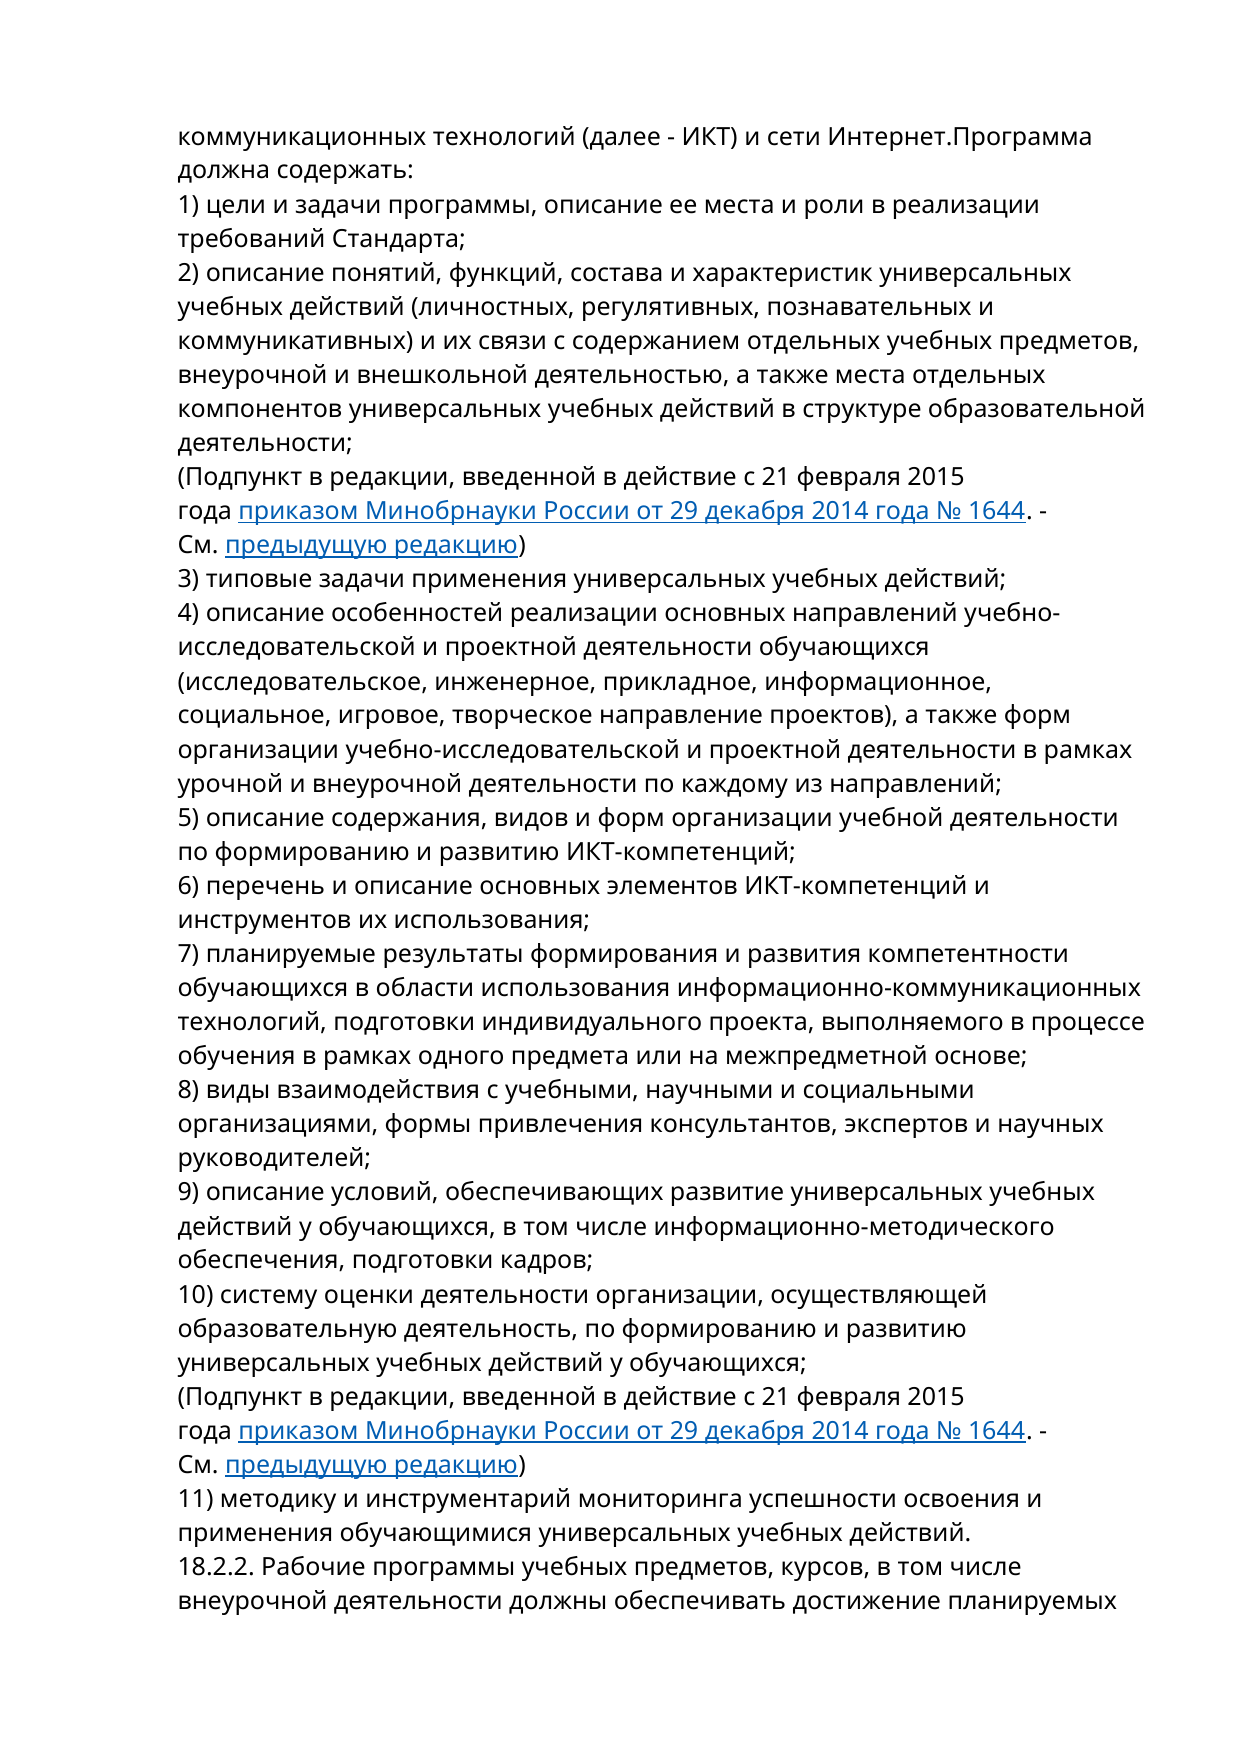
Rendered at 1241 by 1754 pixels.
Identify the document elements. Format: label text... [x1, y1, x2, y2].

text 8) виды взаимодействия с учебными, научными и социальными организациями, формы привлечения консультантов, экспертов и научных руководителей; [177, 1072, 1152, 1174]
text 5) описание содержания, видов и форм организации учебной деятельности по формированию и развитию ИКТ-компетенций; [177, 799, 1152, 867]
text 3) типовые задачи применения универсальных учебных действий; [177, 561, 1152, 595]
text 10) систему оценки деятельности организации, осуществляющей образовательную деятельность, по формированию и развитию универсальных учебных действий у обучающихся; (Подпункт в редакции, введенной в действие с 21 февраля 2015 года приказом Минобрнауки России от 29 декабря 2014 года № 1644. - См. предыдущую редакцию) [177, 1276, 1152, 1481]
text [177, 1549, 1152, 1617]
text 1) цели и задачи программы, описание ее места и роли в реализации требований Стандарта; [177, 186, 1152, 254]
text 9) описание условий, обеспечивающих развитие универсальных учебных действий у обучающихся, в том числе информационно-методического обеспечения, подготовки кадров; [177, 1174, 1152, 1276]
text 4) описание особенностей реализации основных направлений учебно-исследовательской и проектной деятельности обучающихся (исследовательское, инженерное, прикладное, информационное, социальное, игровое, творческое направление проектов), а также форм организации учебно-исследовательской и проектной деятельности в рамках урочной и внеурочной деятельности по каждому из направлений; [177, 595, 1152, 799]
text 2) описание понятий, функций, состава и характеристик универсальных учебных действий (личностных, регулятивных, познавательных и коммуникативных) и их связи с содержанием отдельных учебных предметов, внеурочной и внешкольной деятельностью, а также места отдельных компонентов универсальных учебных действий в структуре образовательной деятельности; (Подпункт в редакции, введенной в действие с 21 февраля 2015 года приказом Минобрнауки России от 29 декабря 2014 года № 1644. - См. предыдущую редакцию) [177, 254, 1152, 561]
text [177, 118, 1152, 186]
text 11) методику и инструментарий мониторинга успешности освоения и применения обучающимися универсальных учебных действий. [177, 1481, 1152, 1549]
text 7) планируемые результаты формирования и развития компетентности обучающихся в области использования информационно-коммуникационных технологий, подготовки индивидуального проекта, выполняемого в процессе обучения в рамках одного предмета или на межпредметной основе; [177, 936, 1152, 1072]
text 6) перечень и описание основных элементов ИКТ-компетенций и инструментов их использования; [177, 867, 1152, 936]
